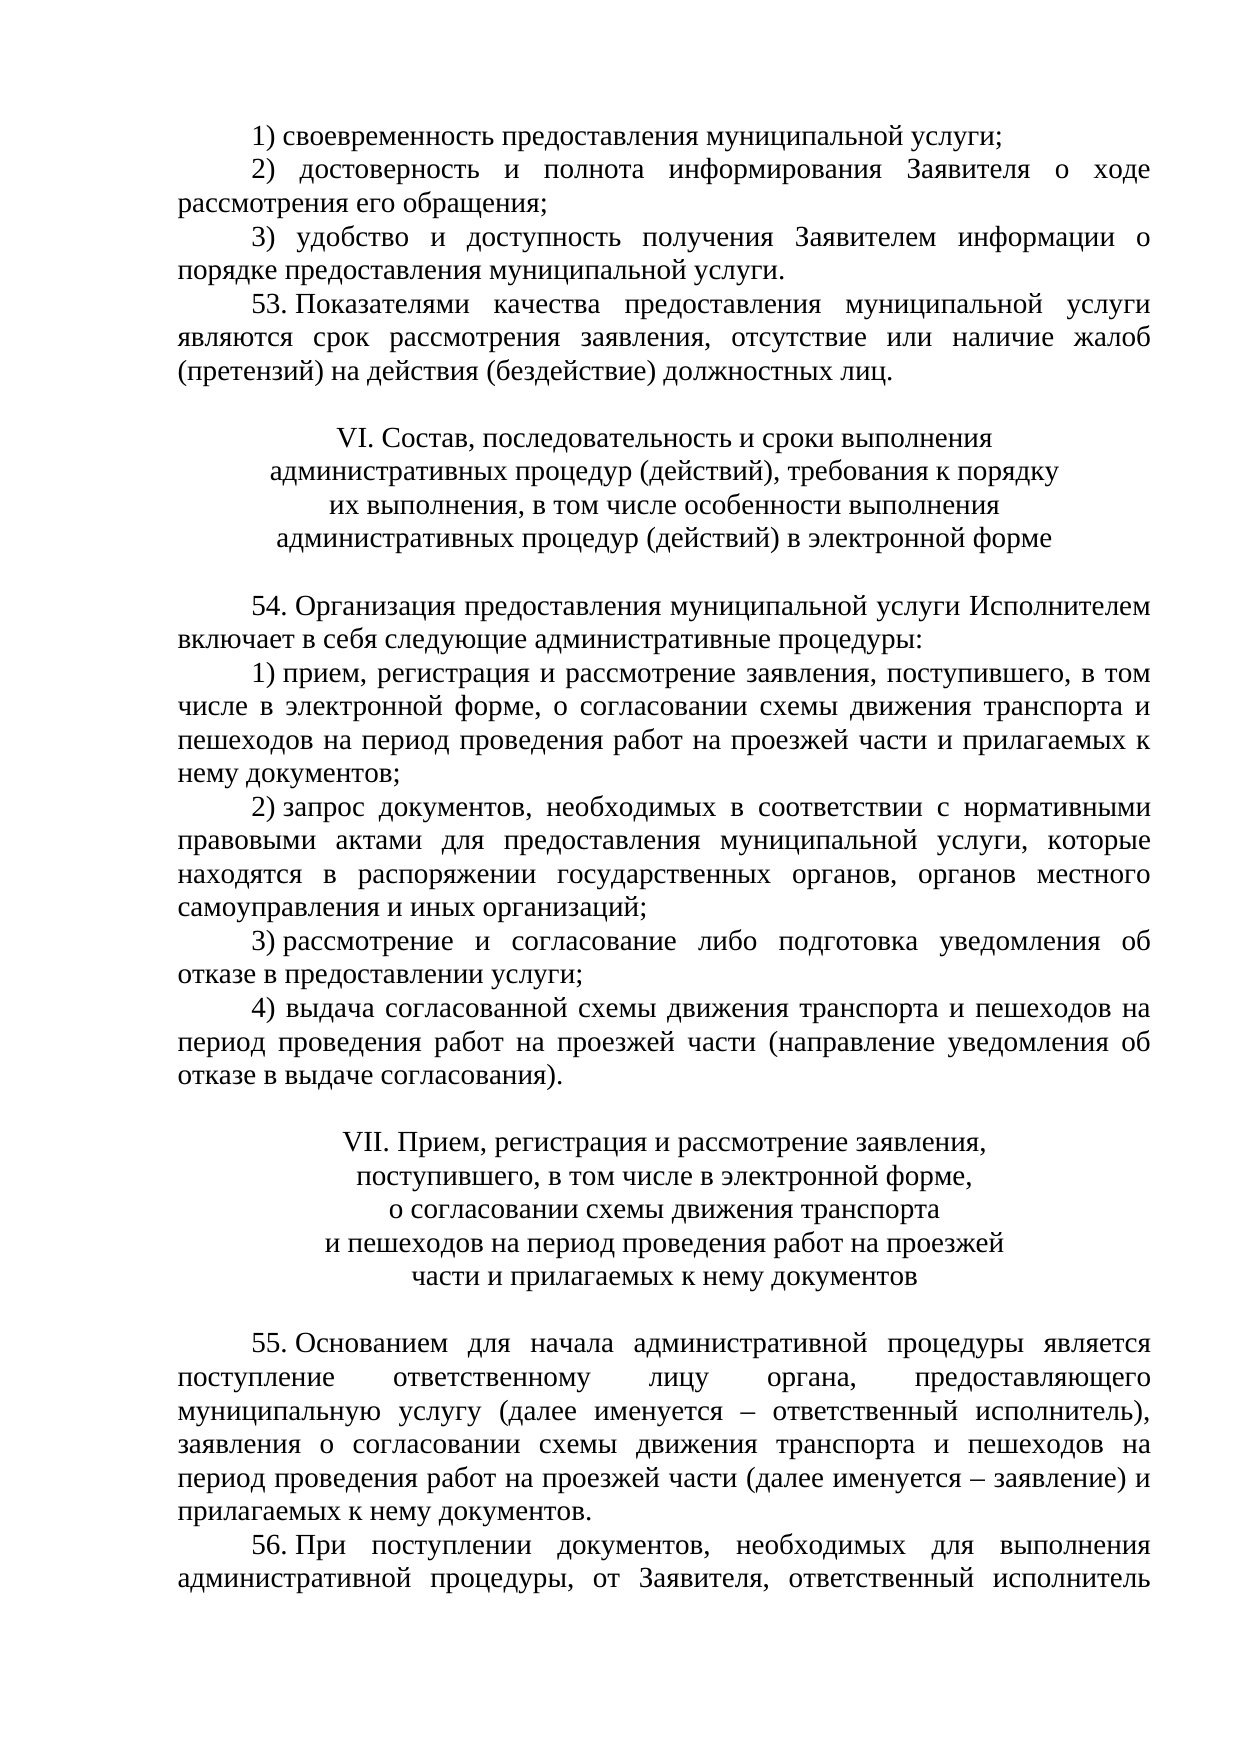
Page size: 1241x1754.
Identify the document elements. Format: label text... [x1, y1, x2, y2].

text поступившего, в том числе в электронной форме, [177, 1158, 1152, 1191]
list 1) прием, регистрация и рассмотрение заявления, поступившего, в том числе в электронной форме, о согласовании схемы движения транспорта и пешеходов на период проведения работ на проезжей части и прилагаемых к нему документов; [177, 655, 1152, 789]
text 2) достоверность и полнота информирования Заявителя о ходе рассмотрения его обращения; [177, 152, 1152, 219]
text 54. Организация предоставления муниципальной услуги Исполнителем включает в себя следующие административные процедуры: [177, 588, 1152, 655]
subtitle административных процедур (действий), требования к порядку [177, 453, 1152, 487]
text о согласовании схемы движения транспорта [177, 1191, 1152, 1225]
text 2) запрос документов, необходимых в соответствии с нормативными правовыми актами для предоставления муниципальной услуги, которые находятся в распоряжении государственных органов, органов местного самоуправления и иных организаций; [177, 789, 1152, 923]
text 53. Показателями качества предоставления муниципальной услуги являются срок рассмотрения заявления, отсутствие или наличие жалоб (претензий) на действия (бездействие) должностных лиц. [177, 286, 1152, 386]
list 3) рассмотрение и согласование либо подготовка уведомления об отказе в предоставлении услуги; [177, 923, 1152, 990]
text и пешеходов на период проведения работ на проезжей [177, 1225, 1152, 1258]
text 3) удобство и доступность получения Заявителем информации о порядке предоставления муниципальной услуги. [177, 219, 1152, 286]
subtitle VI. Состав, последовательность и сроки выполнения [177, 420, 1152, 453]
text VII. Прием, регистрация и рассмотрение заявления, [177, 1124, 1152, 1158]
text 1) своевременность предоставления муниципальной услуги; [177, 118, 1152, 152]
text части и прилагаемых к нему документов [177, 1258, 1152, 1292]
subtitle административных процедур (действий) в электронной форме [177, 521, 1152, 554]
list 4) выдача согласованной схемы движения транспорта и пешеходов на период проведения работ на проезжей части (направление уведомления об отказе в выдаче согласования). [177, 990, 1152, 1091]
subtitle их выполнения, в том числе особенности выполнения [177, 487, 1152, 521]
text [177, 1527, 1152, 1594]
text 55. Основанием для начала административной процедуры является поступление ответственному лицу органа, предоставляющего муниципальную услугу (далее именуется – ответственный исполнитель), заявления о согласовании схемы движения транспорта и пешеходов на период проведения работ на проезжей части (далее именуется – заявление) и прилагаемых к нему документов. [177, 1326, 1152, 1527]
